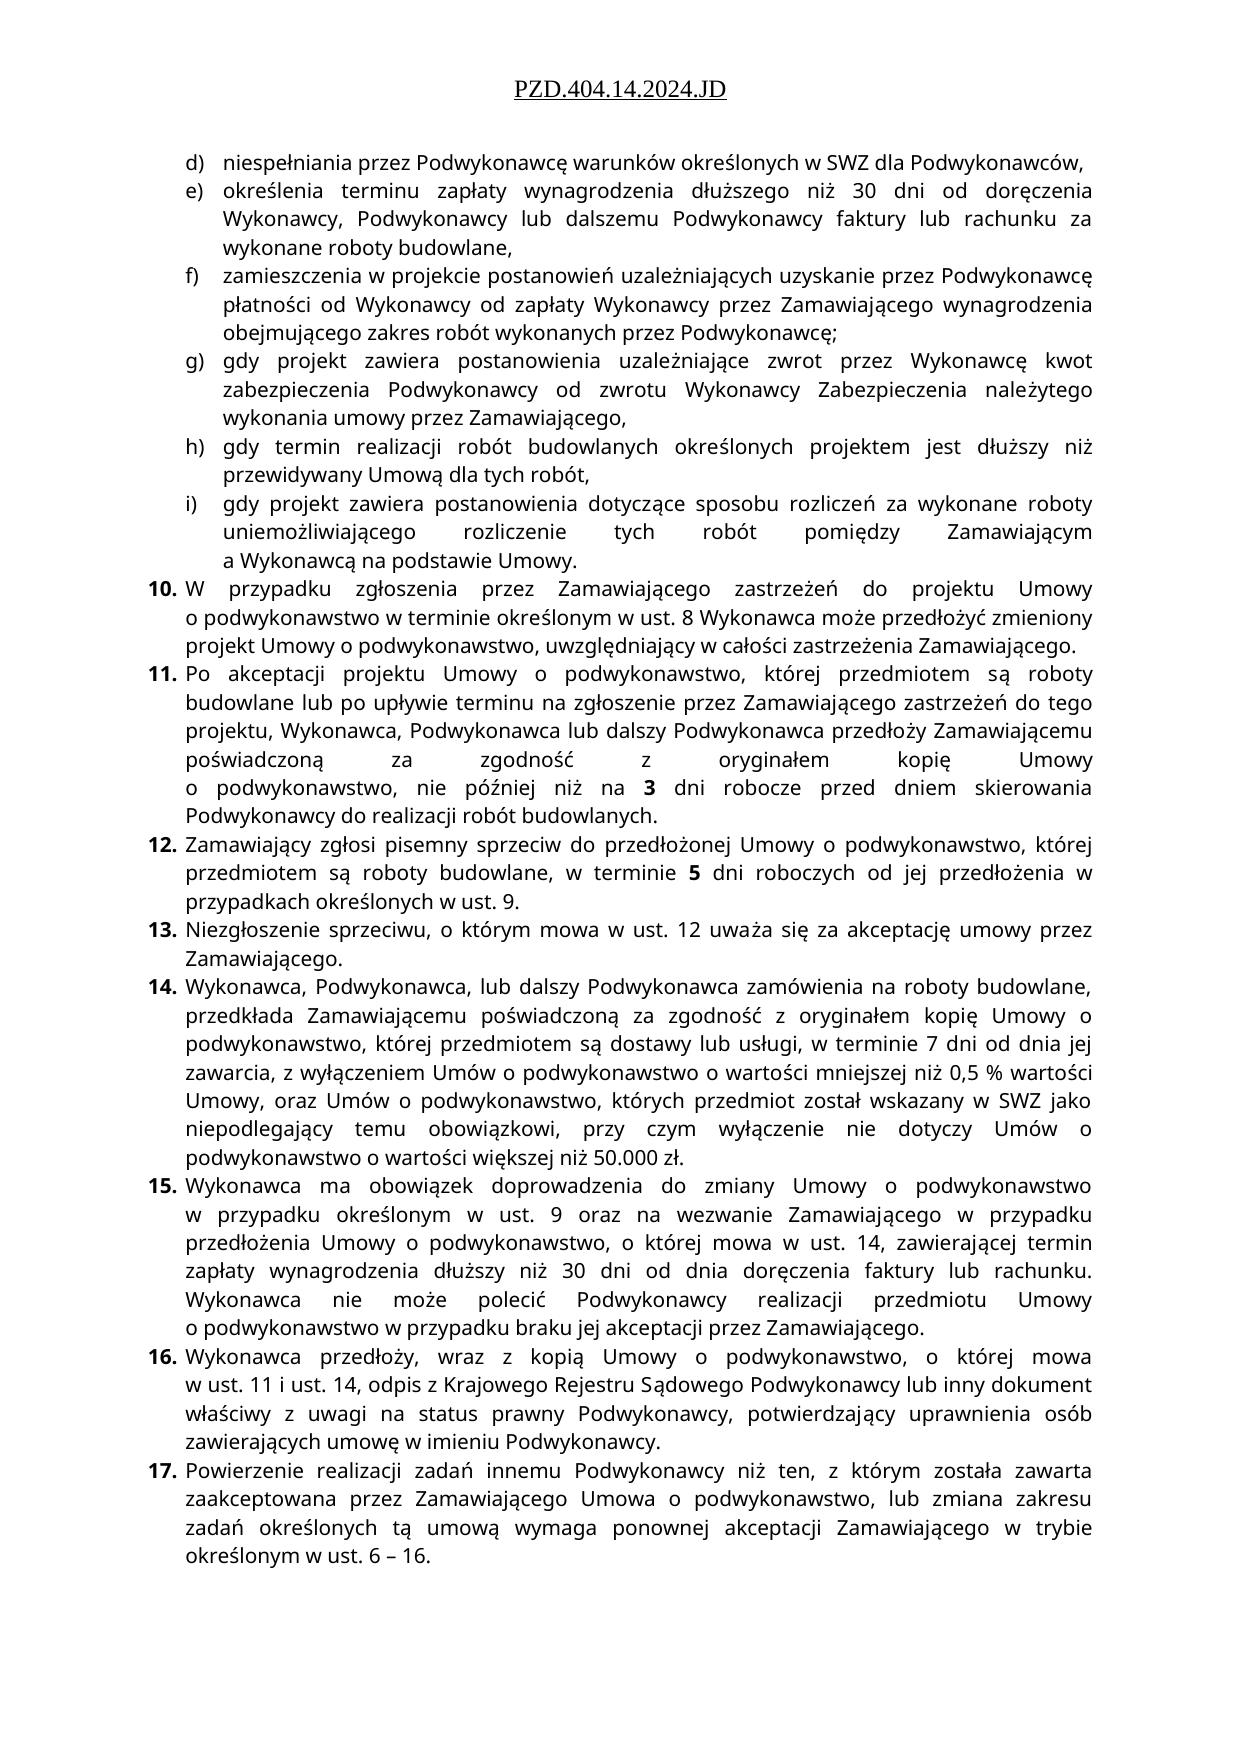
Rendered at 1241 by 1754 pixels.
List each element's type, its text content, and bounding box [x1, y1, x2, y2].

list Wykonawca przedłoży, wraz z kopią Umowy o podwykonawstwo, o której mowa w ust. 11 i ust. 14, odpis z Krajowego Rejestru Sądowego Podwykonawcy lub inny dokument właściwy z uwagi na status prawny Podwykonawcy, potwierdzający uprawnienia osób zawierających umowę w imieniu Podwykonawcy. [148, 1342, 1093, 1456]
list gdy termin realizacji robót budowlanych określonych projektem jest dłuższy niż przewidywany Umową dla tych robót, [185, 432, 1093, 489]
list W przypadku zgłoszenia przez Zamawiającego zastrzeżeń do projektu Umowy o podwykonawstwo w terminie określonym w ust. 8 Wykonawca może przedłożyć zmieniony projekt Umowy o podwykonawstwo, uwzględniający w całości zastrzeżenia Zamawiającego. [148, 574, 1093, 659]
list Wykonawca, Podwykonawca, lub dalszy Podwykonawca zamówienia na roboty budowlane, przedkłada Zamawiającemu poświadczoną za zgodność z oryginałem kopię Umowy o podwykonawstwo, której przedmiotem są dostawy lub usługi, w terminie 7 dni od dnia jej zawarcia, z wyłączeniem Umów o podwykonawstwo o wartości mniejszej niż 0,5 % wartości Umowy, oraz Umów o podwykonawstwo, których przedmiot został wskazany w SWZ jako niepodlegający temu obowiązkowi, przy czym wyłączenie nie dotyczy Umów o podwykonawstwo o wartości większej niż 50.000 zł. [148, 972, 1093, 1171]
list zamieszczenia w projekcie postanowień uzależniających uzyskanie przez Podwykonawcę płatności od Wykonawcy od zapłaty Wykonawcy przez Zamawiającego wynagrodzenia obejmującego zakres robót wykonanych przez Podwykonawcę; [185, 261, 1093, 347]
list Po akceptacji projektu Umowy o podwykonawstwo, której przedmiotem są roboty budowlane lub po upływie terminu na zgłoszenie przez Zamawiającego zastrzeżeń do tego projektu, Wykonawca, Podwykonawca lub dalszy Podwykonawca przedłoży Zamawiającemu poświadczoną za zgodność z oryginałem kopię Umowy o podwykonawstwo, nie później niż na 3 dni robocze przed dniem skierowania Podwykonawcy do realizacji robót budowlanych. [148, 659, 1093, 830]
list Powierzenie realizacji zadań innemu Podwykonawcy niż ten, z którym została zawarta zaakceptowana przez Zamawiającego Umowa o podwykonawstwo, lub zmiana zakresu zadań określonych tą umową wymaga ponownej akceptacji Zamawiającego w trybie określonym w ust. 6 – 16. [148, 1456, 1093, 1569]
list gdy projekt zawiera postanowienia uzależniające zwrot przez Wykonawcę kwot zabezpieczenia Podwykonawcy od zwrotu Wykonawcy Zabezpieczenia należytego wykonania umowy przez Zamawiającego, [185, 347, 1093, 432]
list gdy projekt zawiera postanowienia dotyczące sposobu rozliczeń za wykonane roboty uniemożliwiającego rozliczenie tych robót pomiędzy Zamawiającym a Wykonawcą na podstawie Umowy. [185, 489, 1093, 574]
list Zamawiający zgłosi pisemny sprzeciw do przedłożonej Umowy o podwykonawstwo, której przedmiotem są roboty budowlane, w terminie 5 dni roboczych od jej przedłożenia w przypadkach określonych w ust. 9. [148, 830, 1093, 915]
list określenia terminu zapłaty wynagrodzenia dłuższego niż 30 dni od doręczenia Wykonawcy, Podwykonawcy lub dalszemu Podwykonawcy faktury lub rachunku za wykonane roboty budowlane, [185, 176, 1093, 261]
list Niezgłoszenie sprzeciwu, o którym mowa w ust. 12 uważa się za akceptację umowy przez Zamawiającego. [148, 915, 1093, 972]
list Wykonawca ma obowiązek doprowadzenia do zmiany Umowy o podwykonawstwo w przypadku określonym w ust. 9 oraz na wezwanie Zamawiającego w przypadku przedłożenia Umowy o podwykonawstwo, o której mowa w ust. 14, zawierającej termin zapłaty wynagrodzenia dłuższy niż 30 dni od dnia doręczenia faktury lub rachunku. Wykonawca nie może polecić Podwykonawcy realizacji przedmiotu Umowy o podwykonawstwo w przypadku braku jej akceptacji przez Zamawiającego. [148, 1171, 1093, 1342]
list niespełniania przez Podwykonawcę warunków określonych w SWZ dla Podwykonawców, [185, 148, 1093, 176]
